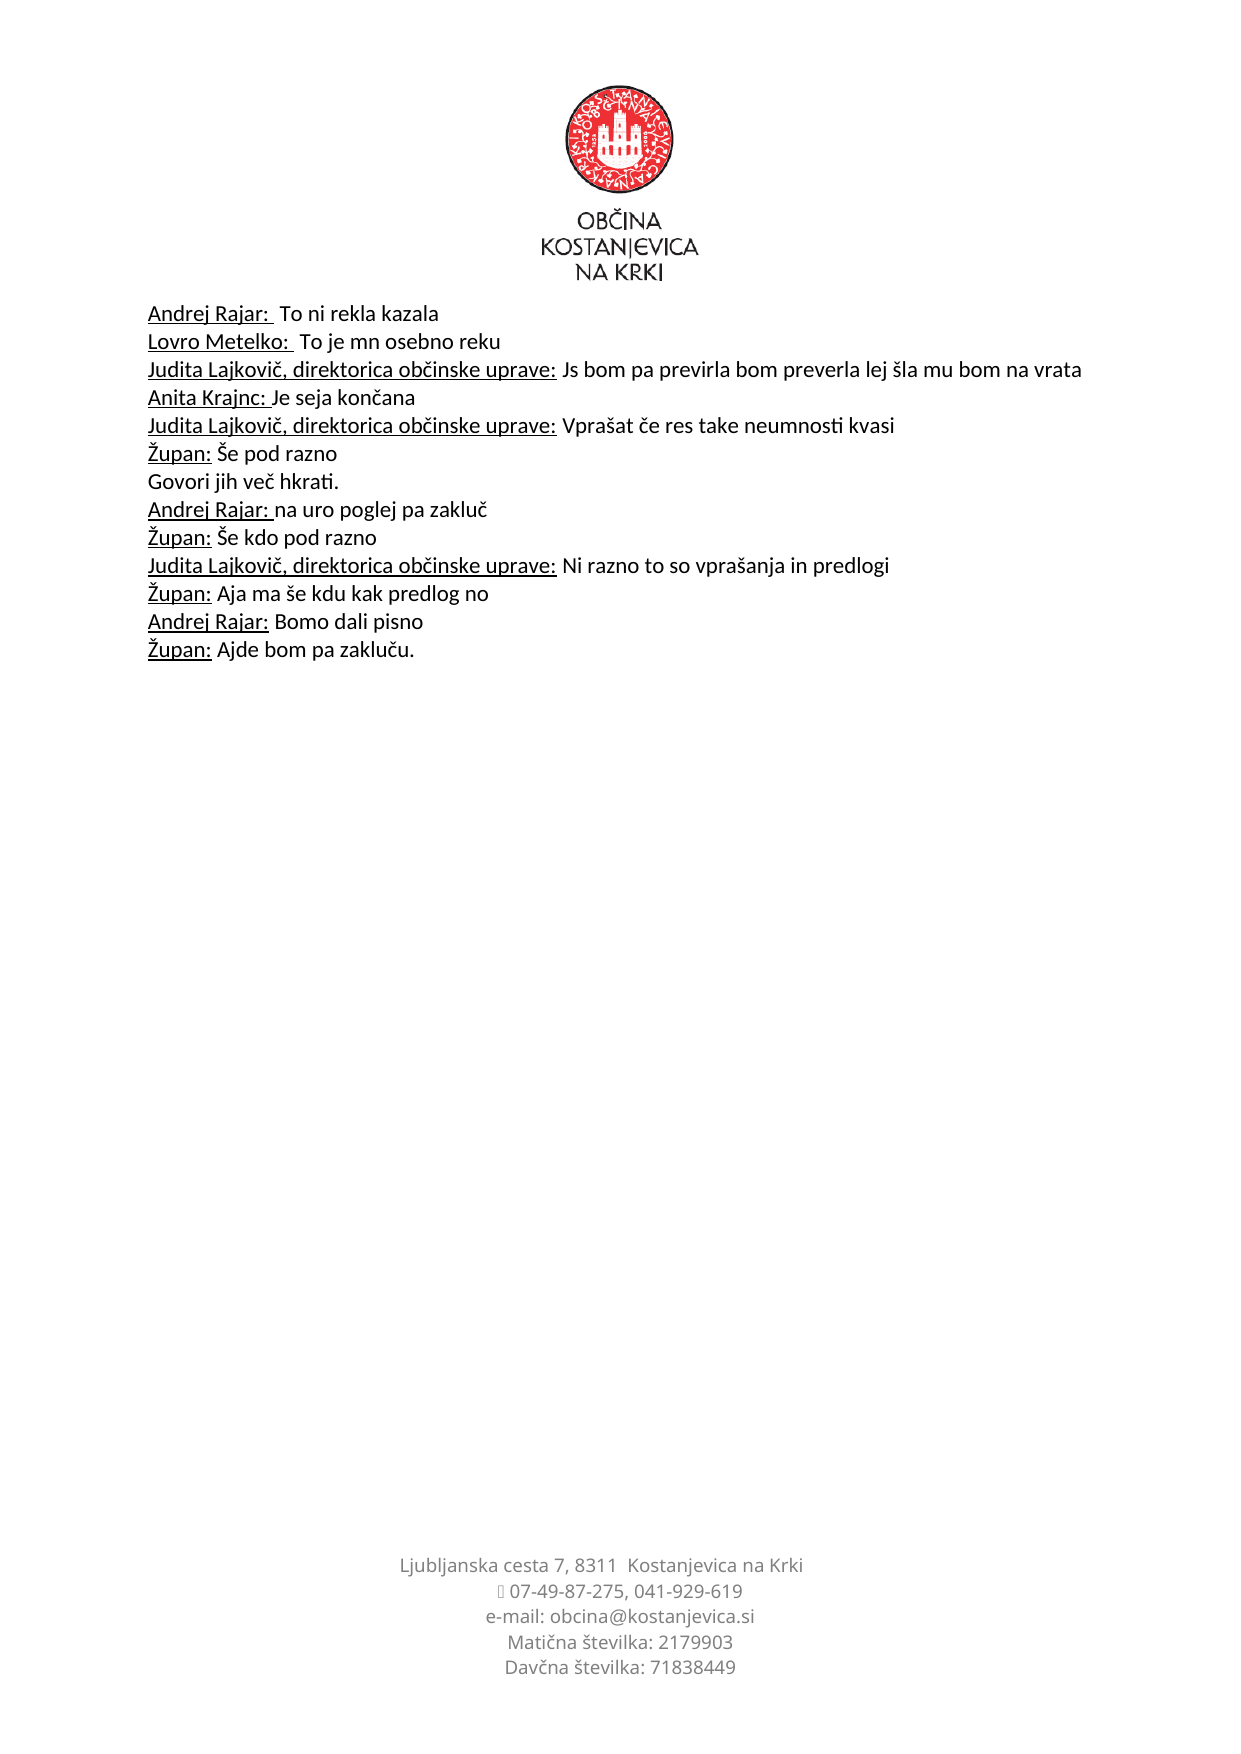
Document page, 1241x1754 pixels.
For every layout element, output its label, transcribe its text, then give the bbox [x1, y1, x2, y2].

text Župan: Še pod razno [148, 439, 1093, 467]
text Anita Krajnc: Je seja končana [148, 383, 1093, 411]
text Andrej Rajar: To ni rekla kazala [148, 299, 1093, 327]
text Župan: Ajde bom pa zakluču. [148, 635, 1093, 663]
text Lovro Metelko: To je mn osebno reku [148, 327, 1093, 355]
text Župan: Še kdo pod razno [148, 523, 1093, 551]
text Judita Lajkovič, direktorica občinske uprave: Vprašat če res take neumnosti kvasi [148, 411, 1093, 439]
text Andrej Rajar: Bomo dali pisno [148, 607, 1093, 635]
text Andrej Rajar: na uro poglej pa zakluč [148, 495, 1093, 523]
text Judita Lajkovič, direktorica občinske uprave: Js bom pa previrla bom preverla lej šla mu bom na vrata [148, 355, 1093, 383]
text Judita Lajkovič, direktorica občinske uprave: Ni razno to so vprašanja in predlogi [148, 551, 1093, 579]
text Župan: Aja ma še kdu kak predlog no [148, 579, 1093, 607]
text Govori jih več hkrati. [148, 467, 1093, 495]
